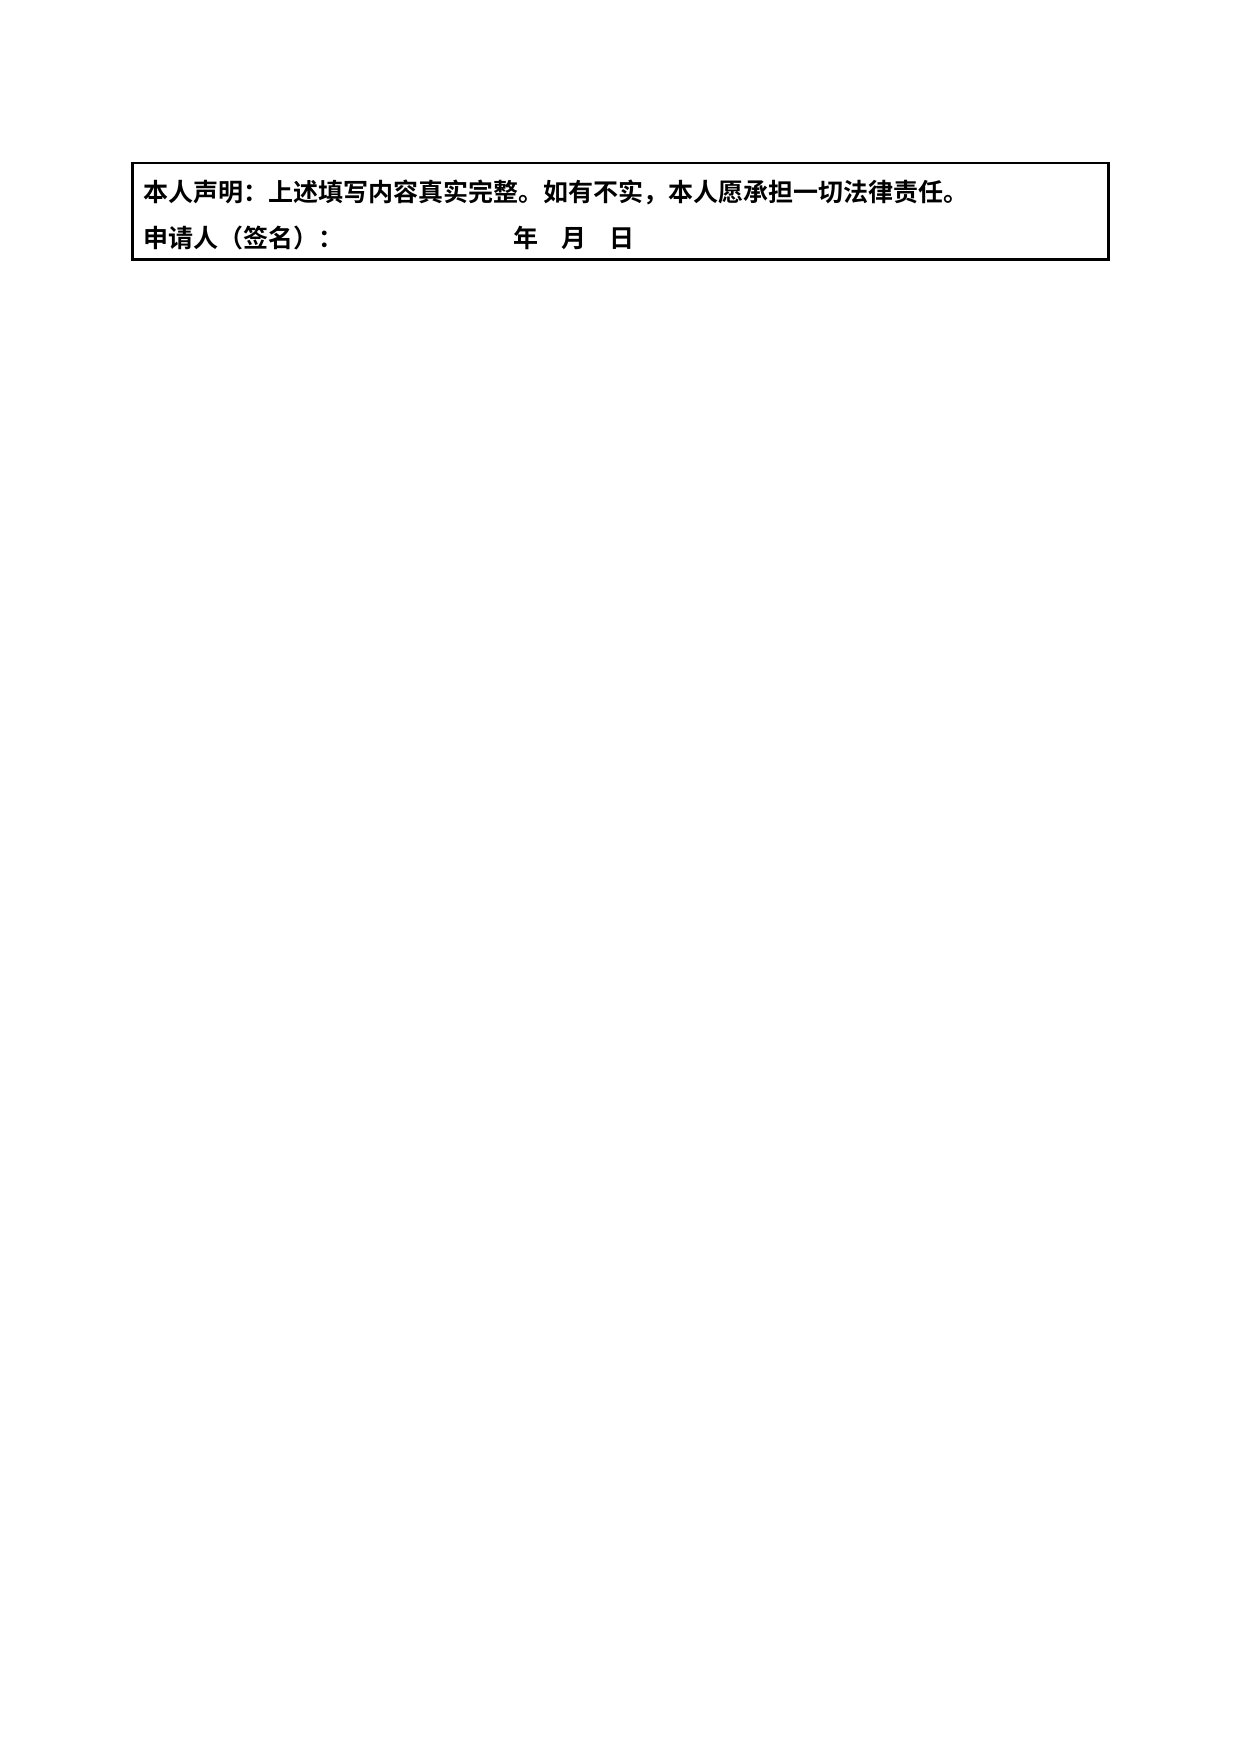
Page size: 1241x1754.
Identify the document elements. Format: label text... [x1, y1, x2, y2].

table_cell 本人声明：上述填写内容真实完整。如有不实，本人愿承担一切法律责任。 申请人（签名）： 年 月 日 [134, 164, 1107, 257]
